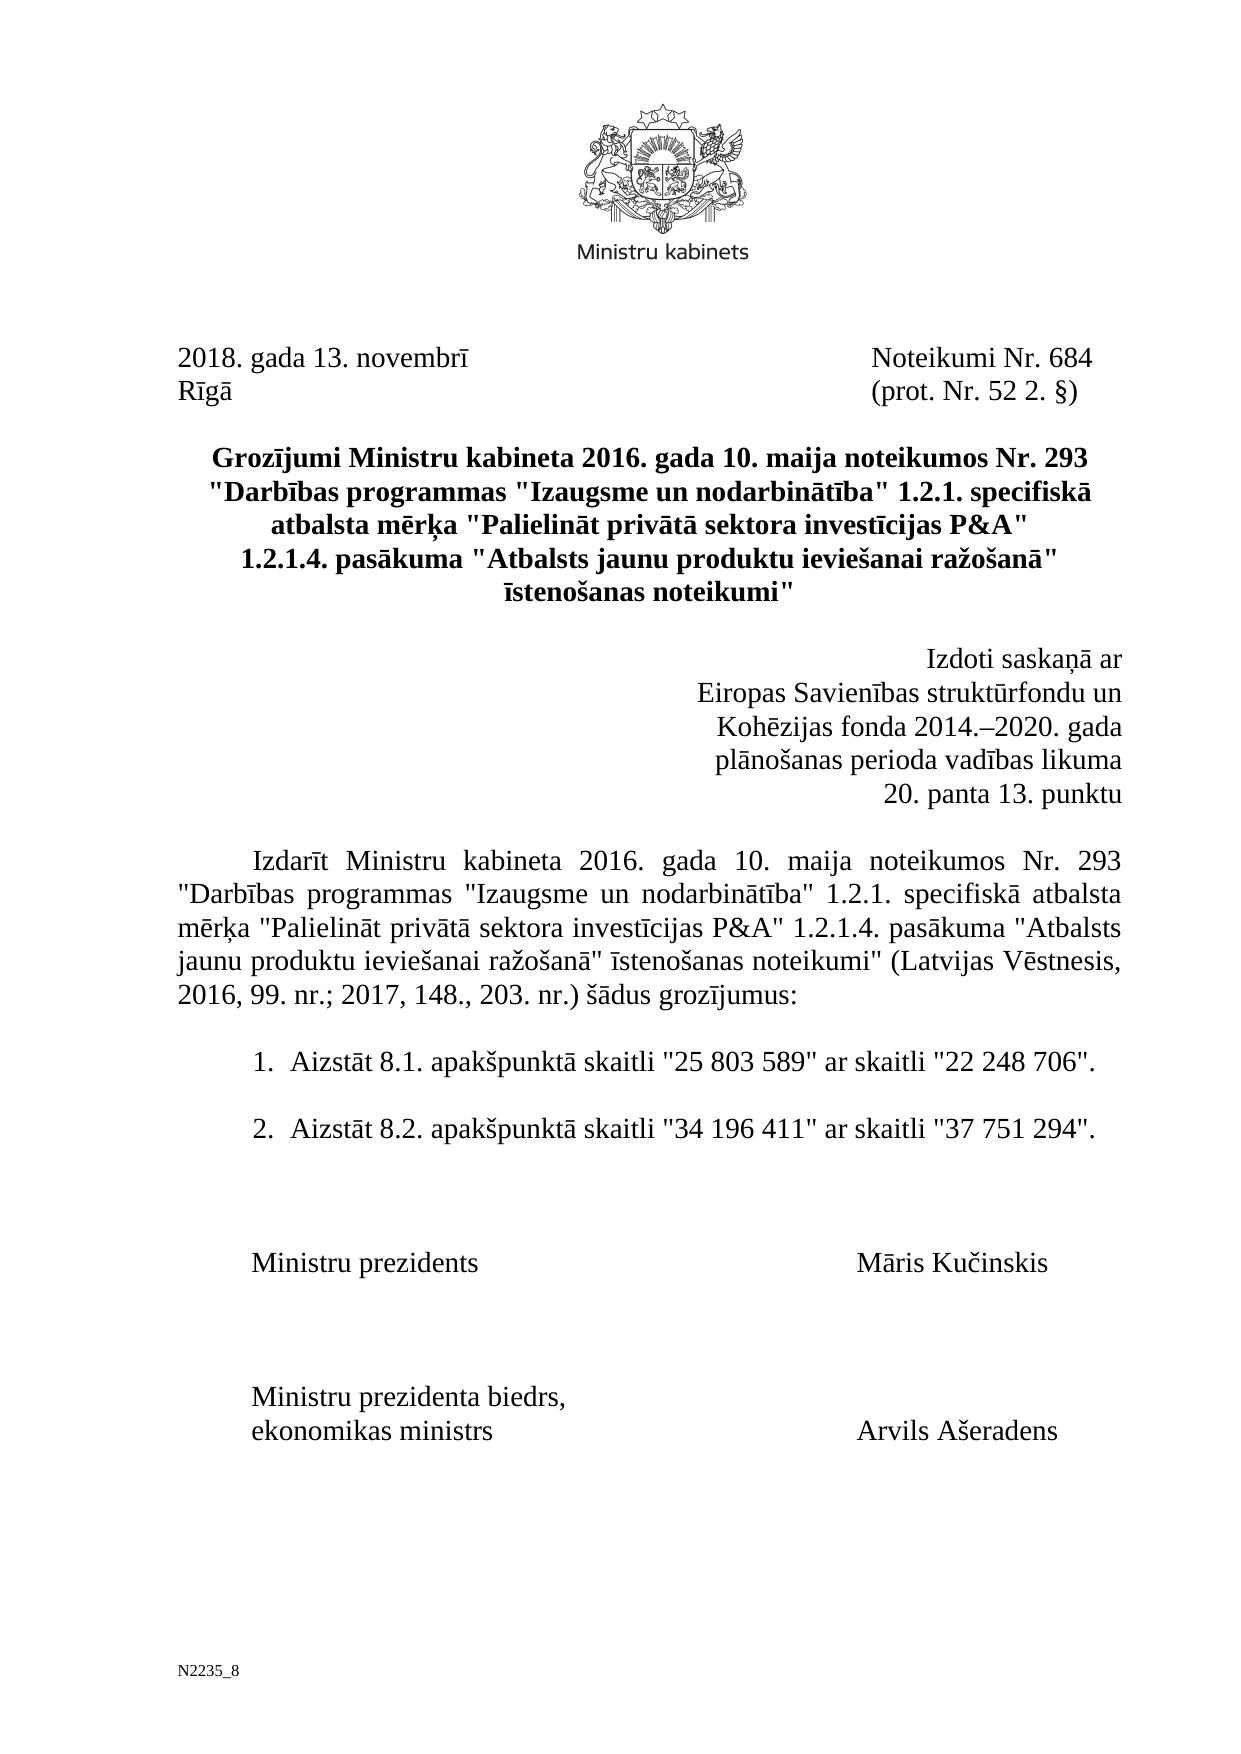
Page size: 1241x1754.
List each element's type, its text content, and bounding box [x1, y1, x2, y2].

text 20. panta 13. punktu [177, 776, 1122, 809]
text Izdarīt Ministru kabineta 2016. gada 10. maija noteikumos Nr. 293 "Darbības programmas "Izaugsme un nodarbinātība" 1.2.1. specifiskā atbalsta mērķa "Palielināt privātā sektora investīcijas P&A" 1.2.1.4. pasākuma "Atbalsts jaunu produktu ieviešanai ražošanā" īstenošanas noteikumi" (Latvijas Vēstnesis, 2016, 99. nr.; 2017, 148., 203. nr.) šādus grozījumus: [177, 843, 1122, 1011]
text Rīgā (prot. Nr. 52 2. §) [177, 373, 1122, 407]
text Ministru prezidents Māris Kučinskis [177, 1245, 1122, 1279]
list Aizstāt 8.2. apakšpunktā skaitli "34 196 411" ar skaitli "37 751 294". [252, 1111, 1122, 1145]
text Izdoti saskaņā ar [177, 642, 1122, 675]
text Ministru prezidenta biedrs, [177, 1379, 1122, 1413]
text ekonomikas ministrs Arvils Ašeradens [177, 1413, 1122, 1447]
subtitle Grozījumi Ministru kabineta 2016. gada 10. maija noteikumos Nr. 293 "Darbības programmas "Izaugsme un nodarbinātība" 1.2.1. specifiskā atbalsta mērķa "Palielināt privātā sektora investīcijas P&A" 1.2.1.4. pasākuma "Atbalsts jaunu produktu ieviešanai ražošanā" īstenošanas noteikumi" [177, 440, 1122, 608]
text 2018. gada 13. novembrī Noteikumi Nr. 684 [177, 340, 1122, 373]
text plānošanas perioda vadības likuma [177, 742, 1122, 776]
text Eiropas Savienības struktūrfondu un [177, 675, 1122, 709]
picture [177, 102, 1148, 273]
text Kohēzijas fonda 2014.–2020. gada [177, 709, 1122, 742]
list Aizstāt 8.1. apakšpunktā skaitli "25 803 589" ar skaitli "22 248 706". [252, 1044, 1122, 1078]
